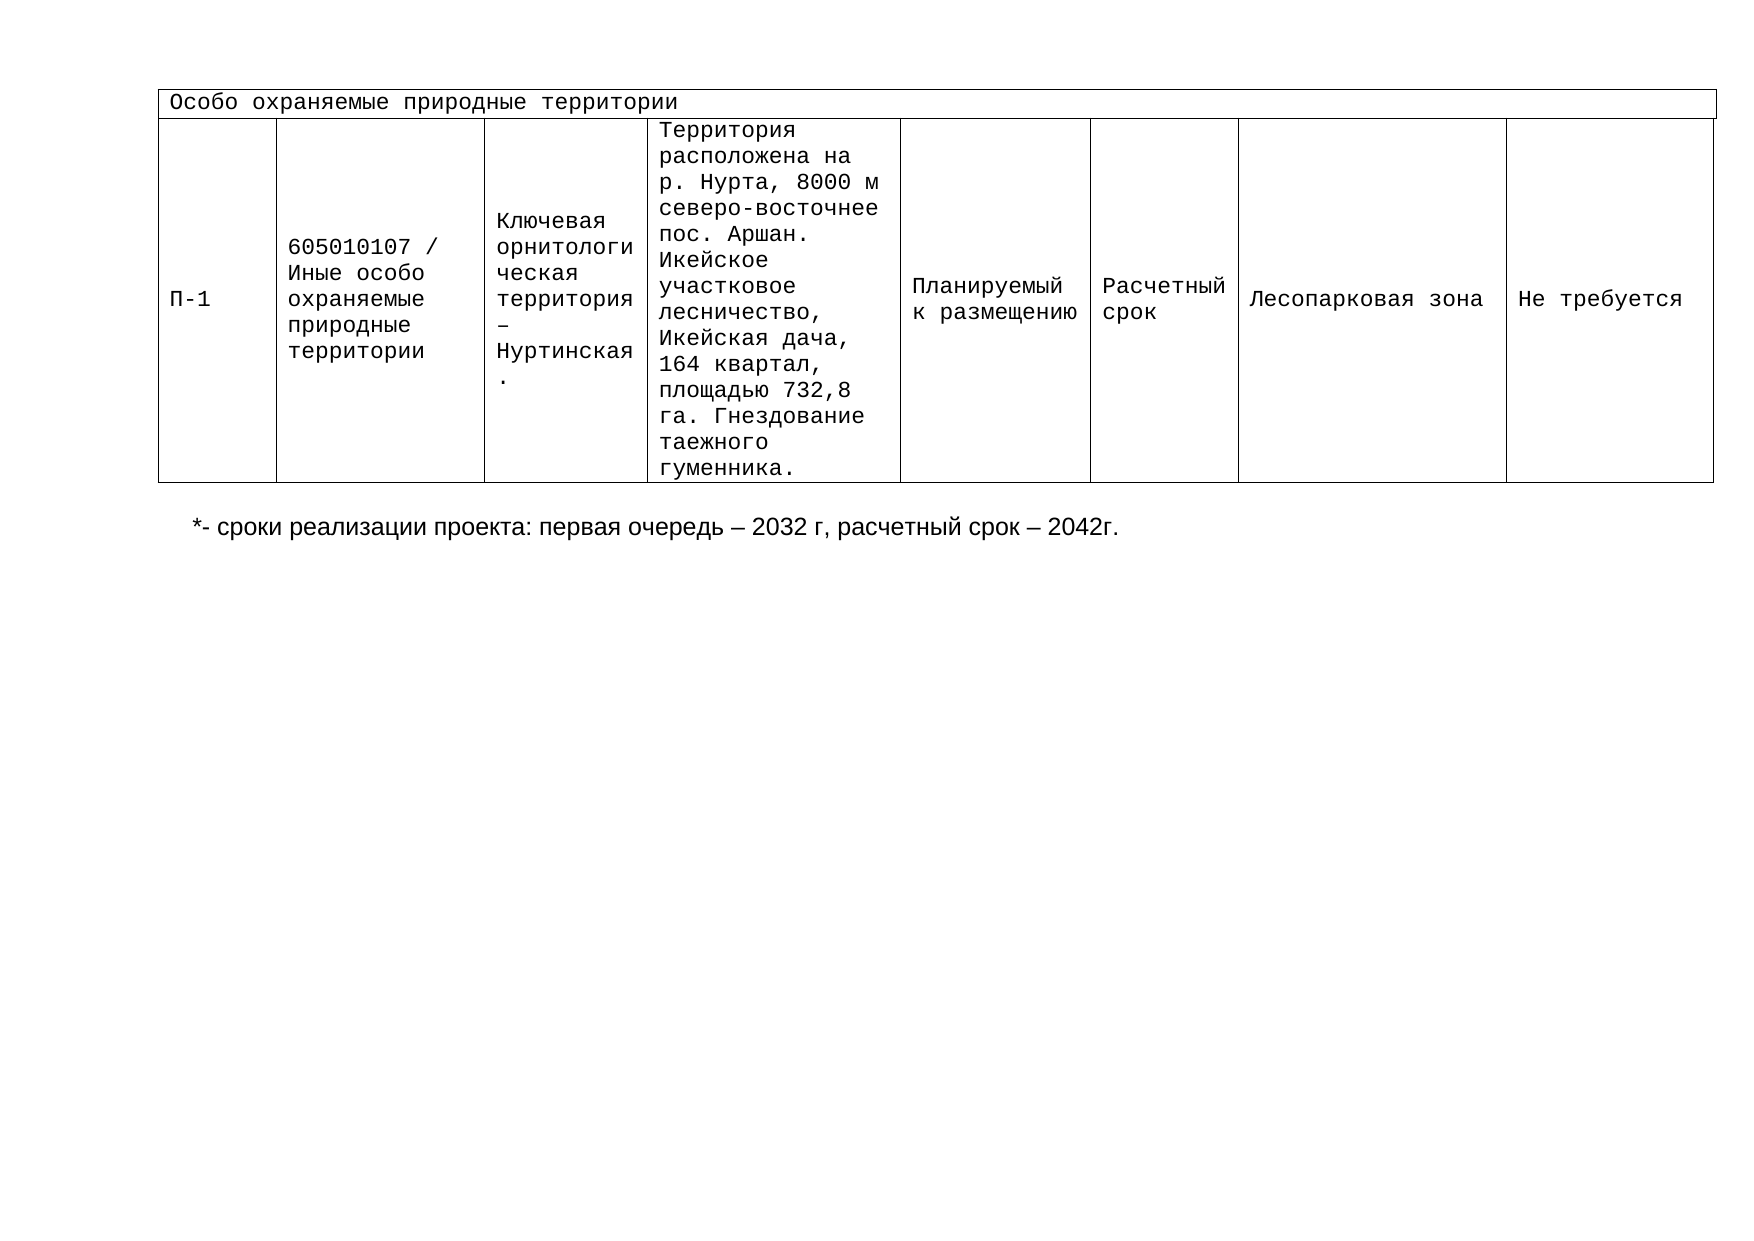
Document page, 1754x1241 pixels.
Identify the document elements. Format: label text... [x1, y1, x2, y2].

table_cell Лесопарковая зона [1239, 119, 1506, 482]
table_cell 605010107 / Иные особо охраняемые природные территории [277, 119, 484, 482]
table_cell Ключевая орнитологическая территория – Нуртинская. [485, 119, 647, 482]
table_cell Особо охраняемые природные территории [159, 90, 1716, 118]
table_cell Не требуется [1507, 119, 1713, 482]
table_cell П-1 [159, 119, 276, 482]
table_cell Планируемый к размещению [901, 119, 1090, 482]
table_cell Расчетный срок [1091, 119, 1238, 482]
text *- сроки реализации проекта: первая очередь – 2032 г, расчетный срок – 2042г. [118, 512, 1636, 540]
table_cell Территория расположена на р. Нурта, 8000 м северо-восточнее пос. Аршан. Икейское участковое лесничество, Икейская дача, 164 квартал, площадью 732,8 га. Гнездование таежного гуменника. [648, 119, 900, 482]
